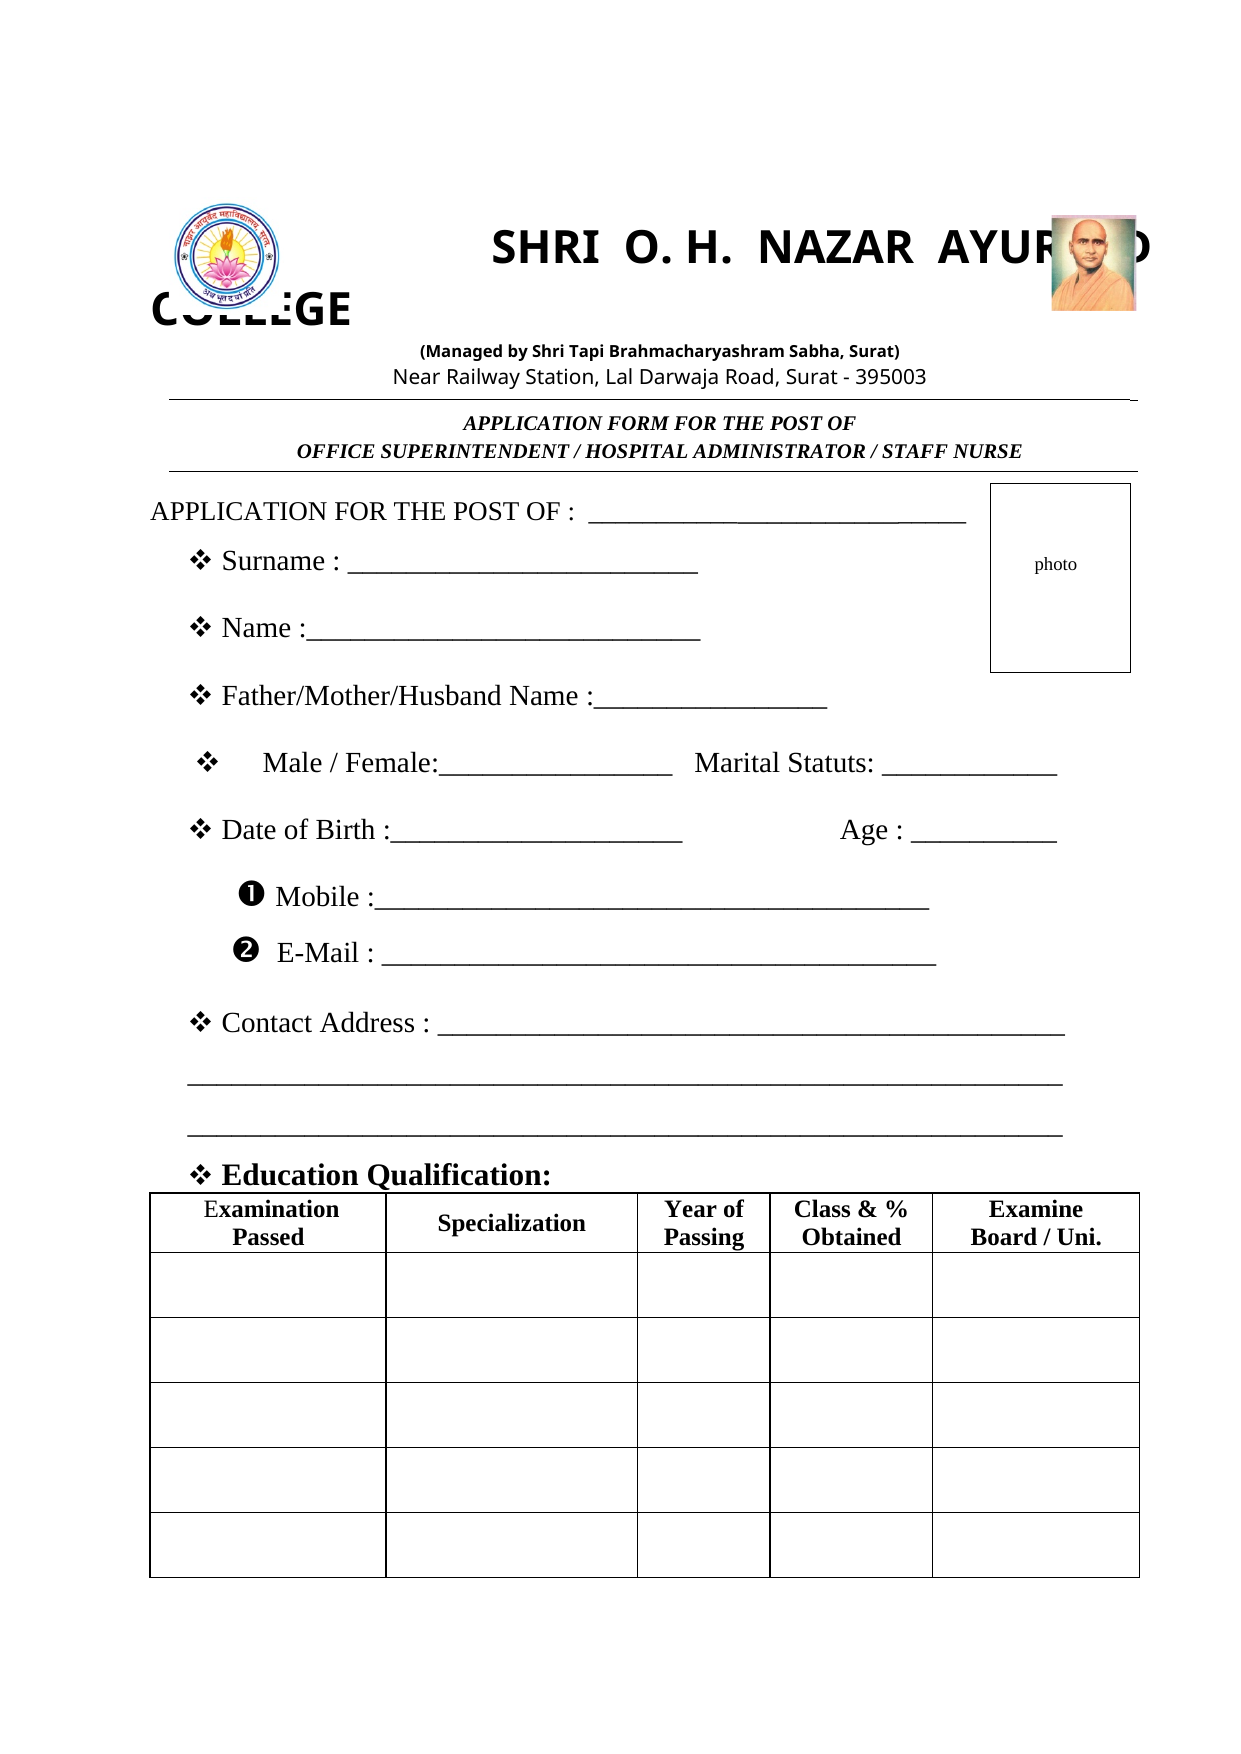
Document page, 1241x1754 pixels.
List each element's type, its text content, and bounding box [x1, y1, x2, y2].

table_cell [387, 1253, 637, 1316]
picture [168, 197, 285, 315]
table_cell [771, 1318, 932, 1381]
table_cell [638, 1513, 769, 1576]
text Name :___________________________ [187, 610, 1169, 644]
text OFFICE SUPERINTENDENT / HOSPITAL ADMINISTRATOR / STAFF NURSE [150, 439, 1169, 463]
text Contact Address : ___________________________________________ [187, 1005, 1169, 1039]
table_cell [771, 1448, 932, 1511]
table_cell [771, 1383, 932, 1446]
table_cell [638, 1383, 769, 1446]
table_cell [387, 1448, 637, 1511]
text APPLICATION FORM FOR THE POST OF [150, 411, 1169, 435]
table_cell [933, 1318, 1139, 1381]
table_cell [151, 1318, 385, 1381]
text SHRI O. H. NAZAR AYURVED COLLEGE [150, 214, 1169, 339]
text ____________________________________________________________ [187, 1055, 1169, 1089]
table_cell [151, 1253, 385, 1316]
table_header Class & % Obtained [771, 1194, 932, 1251]
table_cell [638, 1253, 769, 1316]
table_cell [933, 1513, 1139, 1576]
text Date of Birth :____________________ Age : __________ [187, 812, 1169, 846]
text Mobile :______________________________________ [150, 879, 1169, 914]
table_cell [387, 1318, 637, 1381]
picture [1051, 215, 1137, 311]
table_cell [933, 1383, 1139, 1446]
text APPLICATION FOR THE POST OF : ___________________________ [150, 493, 1169, 526]
table_header Year of Passing [638, 1194, 769, 1251]
text Father/Mother/Husband Name :________________ [187, 678, 1169, 711]
text E-Mail : ______________________________________ [150, 935, 1169, 970]
list Male / Female:________________ Marital Statuts: ____________ [194, 745, 1169, 778]
table_cell [771, 1513, 932, 1576]
table_cell [933, 1253, 1139, 1316]
table_cell [638, 1448, 769, 1511]
table_cell [151, 1383, 385, 1446]
table_cell [387, 1513, 637, 1576]
text Surname : ________________________ photo [187, 543, 1169, 577]
text Near Railway Station, Lal Darwaja Road, Surat - 395003 [150, 362, 1169, 390]
table_cell [151, 1513, 385, 1576]
table_cell [771, 1253, 932, 1316]
text (Managed by Shri Tapi Brahmacharyashram Sabha, Surat) [150, 339, 1169, 362]
table_header Specialization [387, 1194, 637, 1251]
table_header Examine Board / Uni. [933, 1194, 1139, 1251]
table_cell [151, 1448, 385, 1511]
table_cell [933, 1448, 1139, 1511]
text ____________________________________________________________ [187, 1106, 1169, 1139]
table_cell [638, 1318, 769, 1381]
table_header Examination Passed [151, 1194, 385, 1251]
text Education Qualification: [187, 1156, 1169, 1192]
table_cell [387, 1383, 637, 1446]
